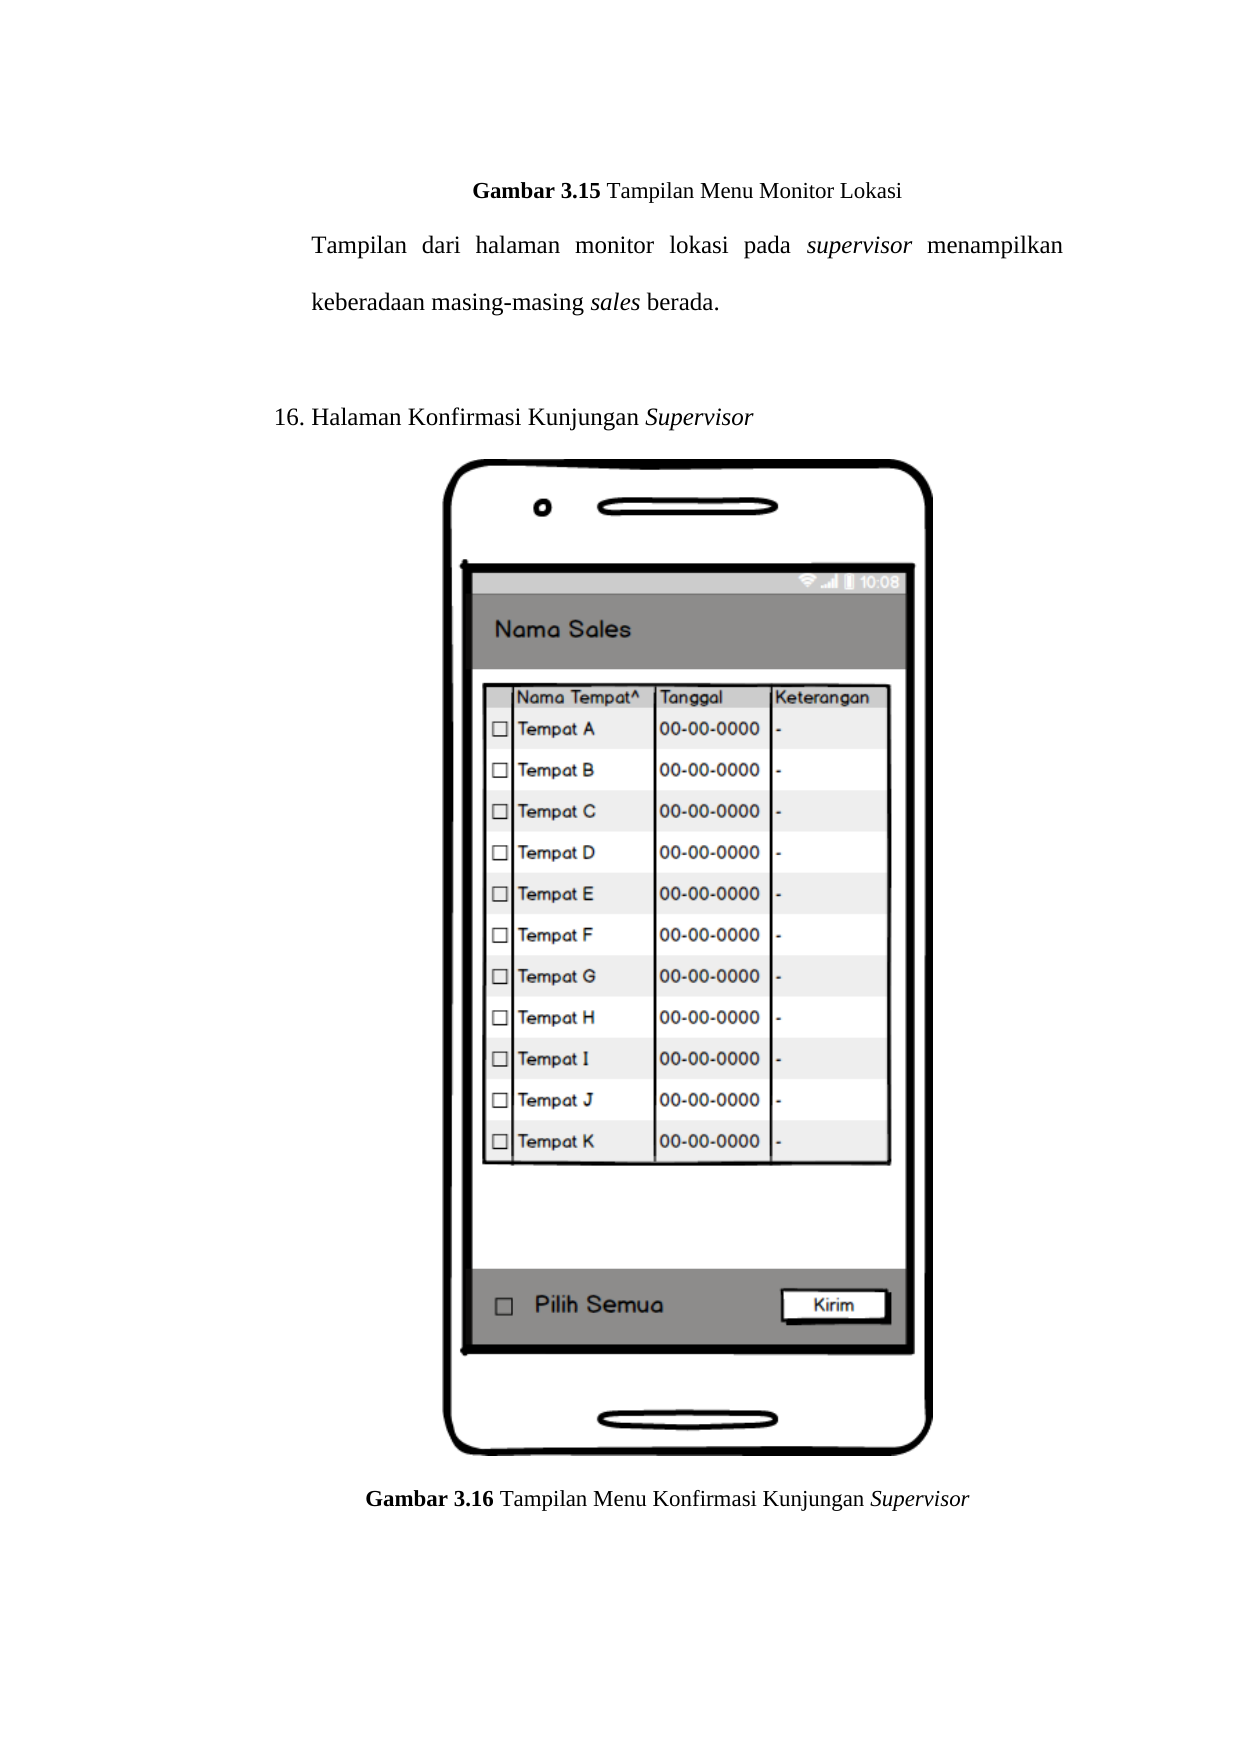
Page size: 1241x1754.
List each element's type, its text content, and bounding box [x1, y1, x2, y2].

list Tampilan dari halaman monitor lokasi pada supervisor menampilkan keberadaan masing-masing sales berada. [311, 230, 1063, 316]
list Gambar 3.15 Tampilan Menu Monitor Lokasi [311, 177, 1063, 203]
list Halaman Konfirmasi Kunjungan Supervisor [274, 402, 1063, 431]
text Gambar 3.16 Tampilan Menu Konfirmasi Kunjungan Supervisor [274, 1484, 1063, 1511]
picture [441, 459, 933, 1456]
